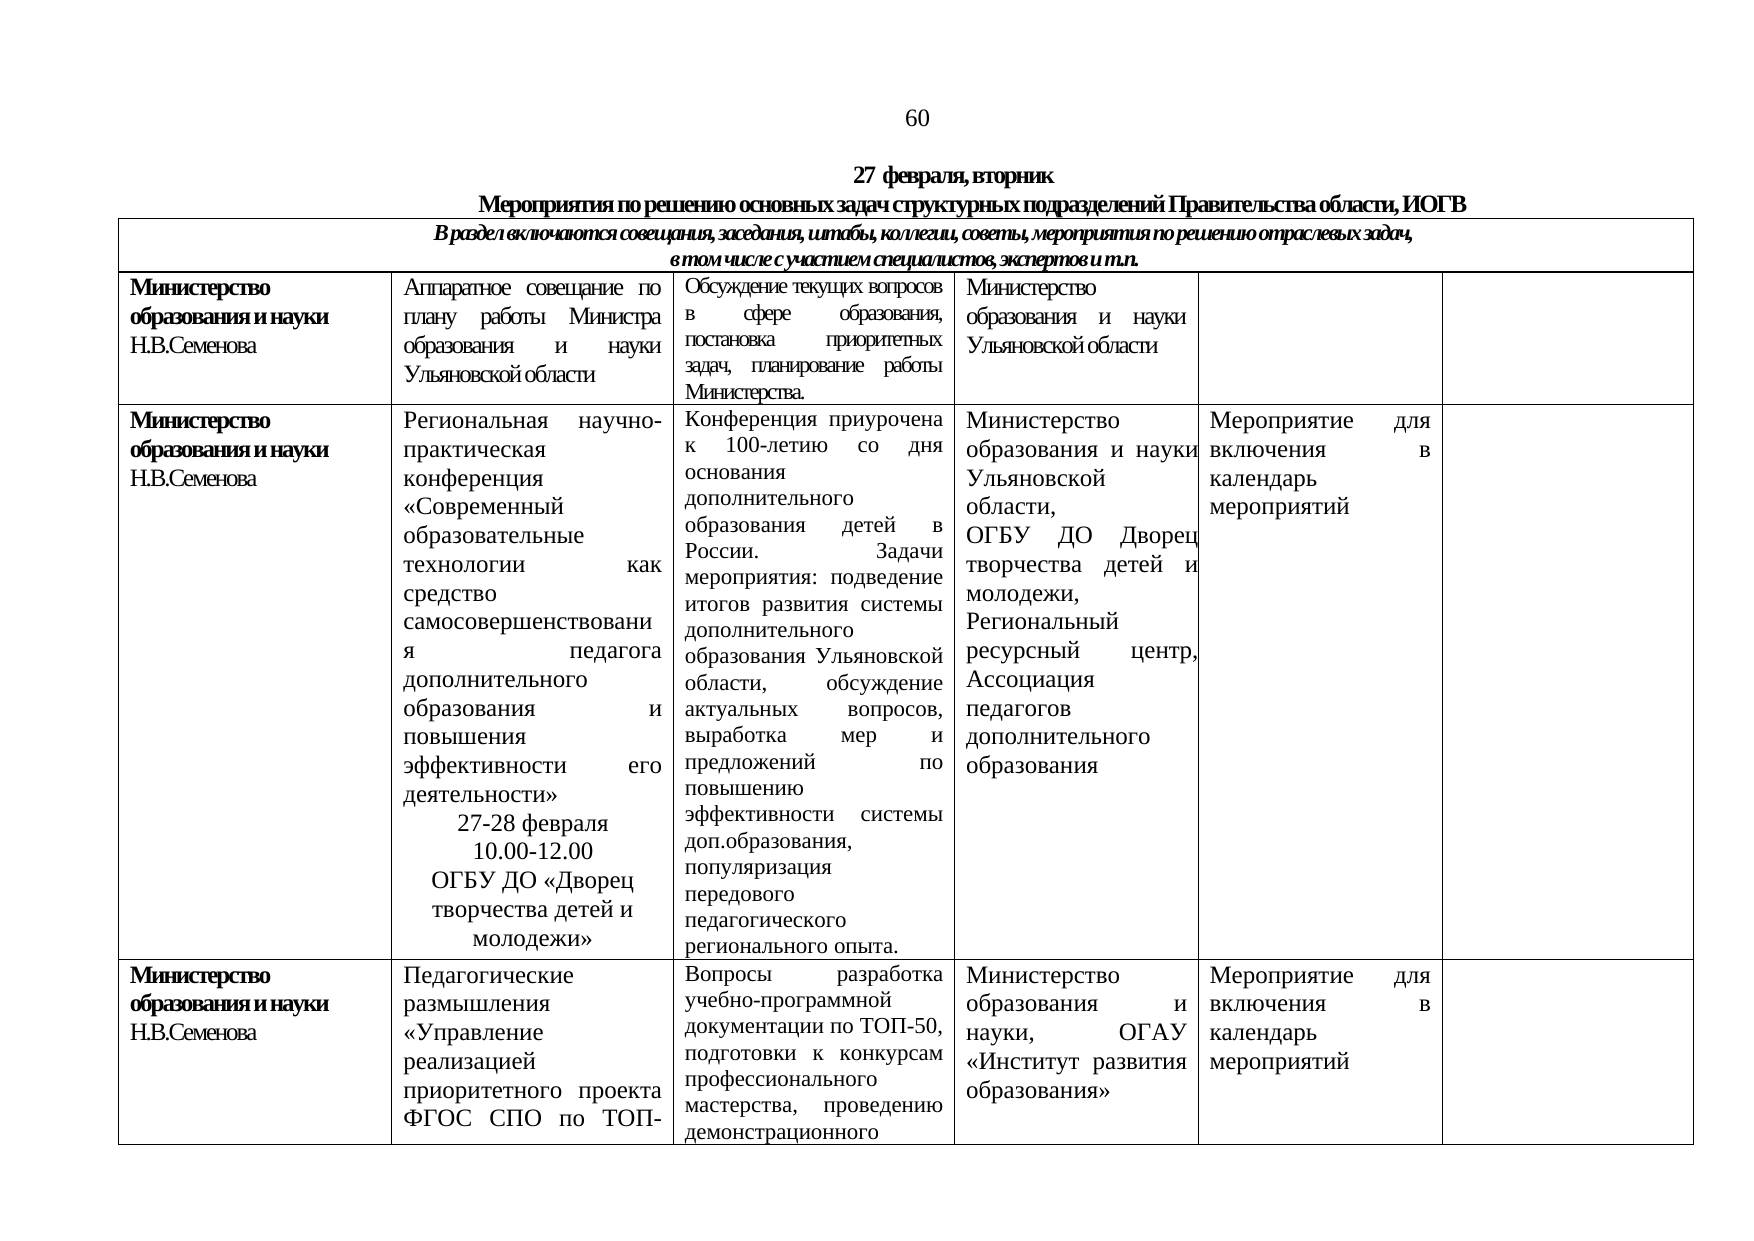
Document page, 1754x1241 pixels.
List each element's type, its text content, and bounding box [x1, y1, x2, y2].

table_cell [955, 960, 1198, 1144]
table_cell Конференция приурочена к 100-летию со дня основания дополнительного образования детей в России. Задачи мероприятия: подведение итогов развития системы дополнительного образования Ульяновской области, обсуждение актуальных вопросов, выработка мер и предложений по повышению эффективности системы доп.образования, популяризация передового педагогического регионального опыта. [674, 405, 954, 959]
table_cell Министерство образования и науки Н.В.Семенова [119, 273, 391, 404]
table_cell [1199, 960, 1442, 1144]
text Мероприятия по решению основных задач структурных подразделений Правительства области, ИОГВ [231, 189, 1716, 218]
table_cell Аппаратное совещание по плану работы Министра образования и науки Ульяновской области [392, 273, 673, 404]
table_cell Министерство образования и науки Ульяновской области, ОГБУ ДО Дворец творчества детей и молодежи, Региональный ресурсный центр, Ассоциация педагогов дополнительного образования [955, 405, 1198, 959]
table_cell Мероприятие для включения в календарь мероприятий [1199, 405, 1442, 959]
table_cell [1199, 273, 1442, 404]
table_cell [119, 960, 391, 1144]
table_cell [674, 960, 954, 1144]
table_header В раздел включаются совещания, заседания, штабы, коллегии, советы, мероприятия по решению отраслевых задач, в том числе с участием специалистов, экспертов и т.п. [119, 219, 1693, 271]
table_cell Министерство образования и науки Ульяновской области [955, 273, 1198, 404]
table_cell Региональная научно-практическая конференция «Современный образовательные технологии как средство самосовершенствования педагога дополнительного образования и повышения эффективности его деятельности» 27-28 февраля 10.00-12.00 ОГБУ ДО «Дворец творчества детей и молодежи» [392, 405, 673, 959]
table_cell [392, 960, 673, 1144]
table_cell [1443, 405, 1693, 959]
text 27 февраля, вторник [193, 160, 1716, 189]
table_cell Министерство образования и науки Н.В.Семенова [119, 405, 391, 959]
table_cell Обсуждение текущих вопросов в сфере образования, постановка приоритетных задач, планирование работы Министерства. [674, 273, 954, 404]
table_cell [1443, 960, 1693, 1144]
table_cell [1443, 273, 1693, 404]
